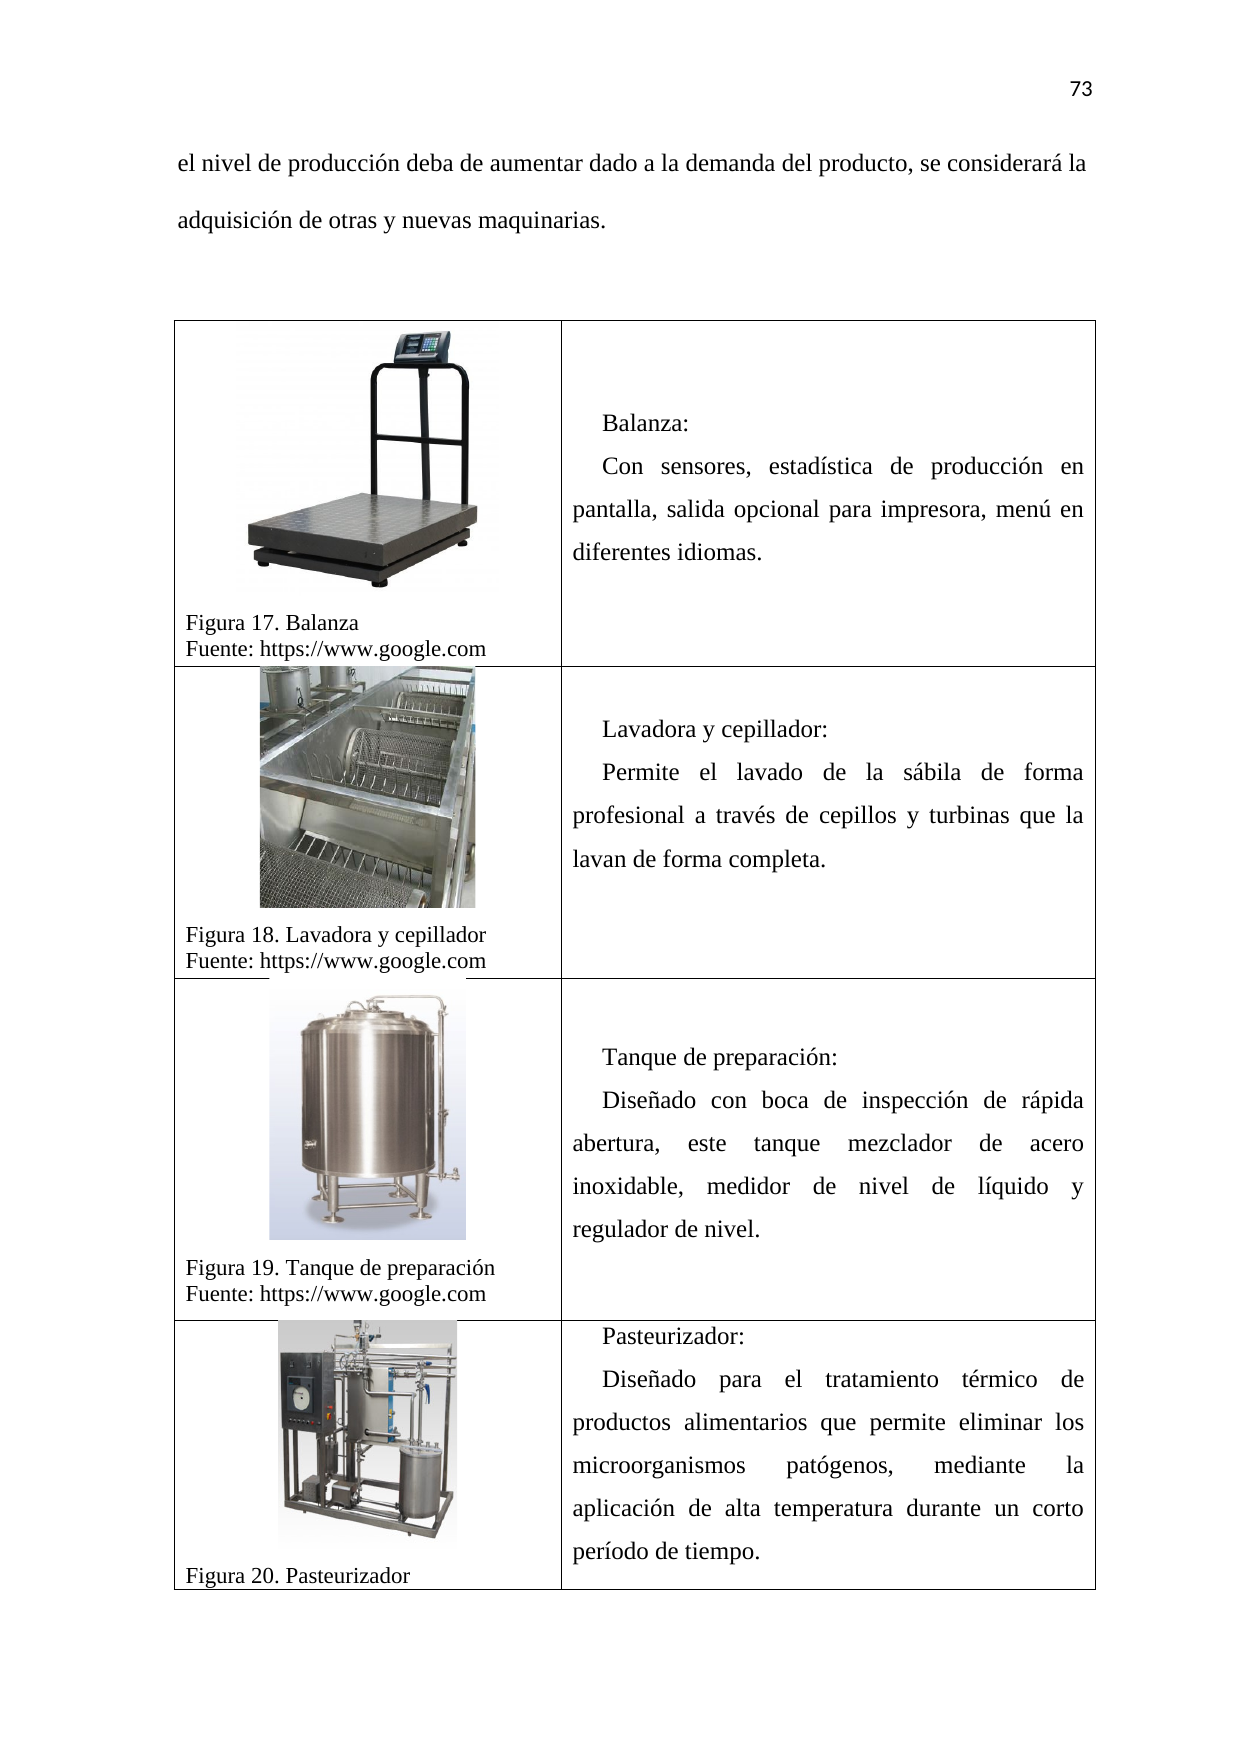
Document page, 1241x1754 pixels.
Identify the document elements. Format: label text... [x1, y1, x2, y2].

picture [235, 321, 500, 596]
table_header Balanza: Con sensores, estadística de producción en pantalla, salida opcional para impresora, menú en diferentes idiomas. [562, 321, 1095, 666]
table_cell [175, 1321, 561, 1589]
picture [278, 1320, 458, 1549]
table_cell Figura 19. Tanque de preparación Fuente: https://www.google.com [175, 979, 561, 1320]
table_header Figura 17. Balanza Fuente: https://www.google.com [175, 321, 561, 666]
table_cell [562, 1321, 1095, 1589]
table_cell Figura 18. Lavadora y cepillador Fuente: https://www.google.com [175, 667, 561, 978]
table_cell Lavadora y cepillador: Permite el lavado de la sábila de forma profesional a través de cepillos y turbinas que la lavan de forma completa. [562, 667, 1095, 978]
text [177, 148, 1092, 234]
picture [259, 666, 476, 908]
table_cell Tanque de preparación: Diseñado con boca de inspección de rápida abertura, este tanque mezclador de acero inoxidable, medidor de nivel de líquido y regulador de nivel. [562, 979, 1095, 1320]
picture [269, 978, 466, 1240]
